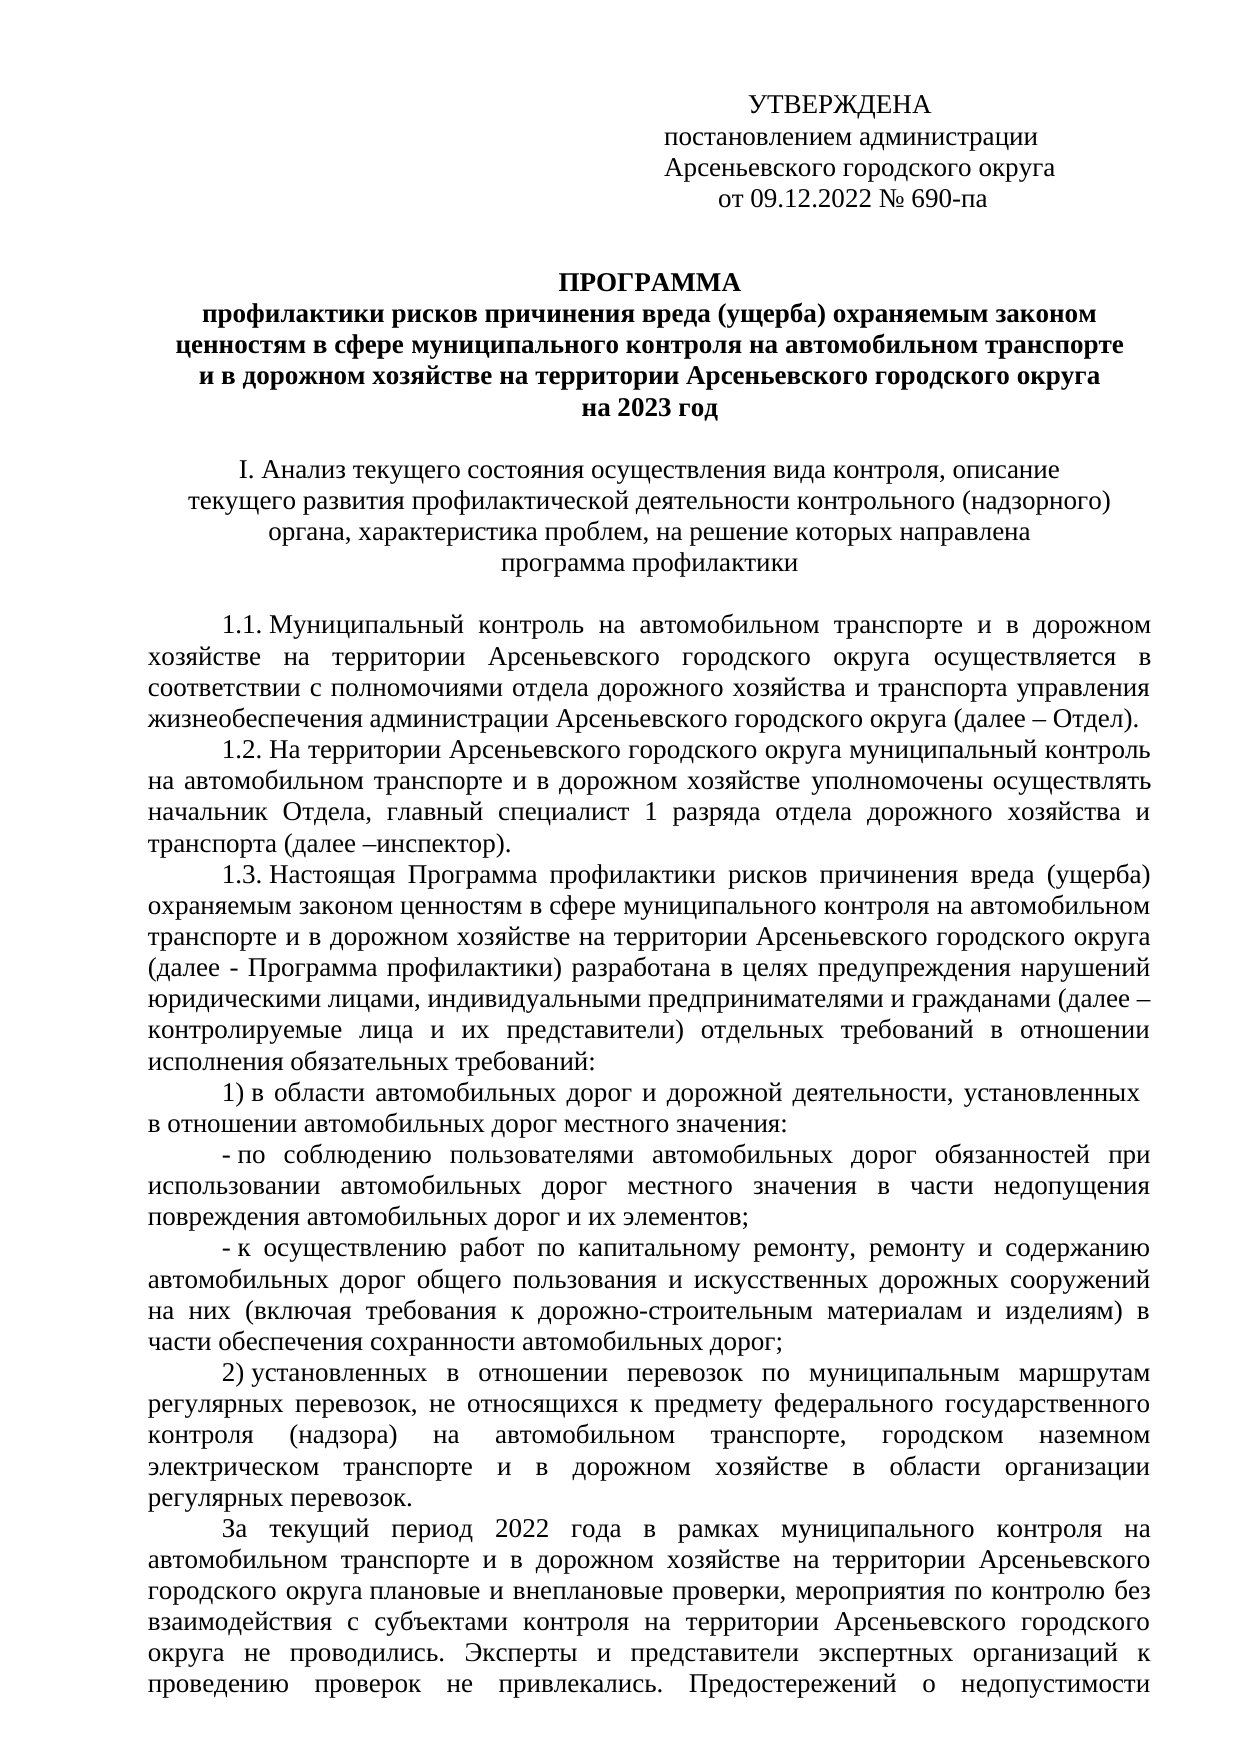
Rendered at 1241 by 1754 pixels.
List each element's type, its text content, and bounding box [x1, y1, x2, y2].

text УТВЕРЖДЕНА [148, 89, 1152, 120]
text профилактики рисков причинения вреда (ущерба) охраняемым законом ценностям в сфере муниципального контроля на автомобильном транспорте [148, 297, 1152, 359]
text органа, характеристика проблем, на решение которых направлена [148, 515, 1152, 546]
text 1) в области автомобильных дорог и дорожной деятельности, установленных в отношении автомобильных дорог местного значения: [148, 1076, 1152, 1138]
text Арсеньевского городского округа [590, 151, 1152, 182]
text I. Анализ текущего состояния осуществления вида контроля, описание [148, 453, 1152, 484]
text постановлением администрации [590, 120, 1152, 151]
text программа профилактики [148, 546, 1152, 577]
text 2) установленных в отношении перевозок по муниципальным маршрутам регулярных перевозок, не относящихся к предмету федерального государственного контроля (надзора) на автомобильном транспорте, городском наземном электрическом транспорте и в дорожном хозяйстве в области организации регулярных перевозок. [148, 1356, 1152, 1512]
text на 2023 год [148, 391, 1152, 422]
text 1.1. Муниципальный контроль на автомобильном транспорте и в дорожном хозяйстве на территории Арсеньевского городского округа осуществляется в соответствии с полномочиями отдела дорожного хозяйства и транспорта управления жизнеобеспечения администрации Арсеньевского городского округа (далее – Отдел). [148, 609, 1152, 733]
text - к осуществлению работ по капитальному ремонту, ремонту и содержанию автомобильных дорог общего пользования и искусственных дорожных сооружений на них (включая требования к дорожно-строительным материалам и изделиям) в части обеспечения сохранности автомобильных дорог; [148, 1232, 1152, 1356]
text 1.2. На территории Арсеньевского городского округа муниципальный контроль на автомобильном транспорте и в дорожном хозяйстве уполномочены осуществлять начальник Отдела, главный специалист 1 разряда отдела дорожного хозяйства и транспорта (далее –инспектор). [148, 733, 1152, 858]
text - по соблюдению пользователями автомобильных дорог обязанностей при использовании автомобильных дорог местного значения в части недопущения повреждения автомобильных дорог и их элементов; [148, 1138, 1152, 1232]
text 1.3. Настоящая Программа профилактики рисков причинения вреда (ущерба) охраняемым законом ценностям в сфере муниципального контроля на автомобильном транспорте и в дорожном хозяйстве на территории Арсеньевского городского округа (далее - Программа профилактики) разработана в целях предупреждения нарушений юридическими лицами, индивидуальными предпринимателями и гражданами (далее – контролируемые лица и их представители) отдельных требований в отношении исполнения обязательных требований: [148, 858, 1152, 1076]
text от 09.12.2022 № 690-па [590, 182, 1152, 213]
text текущего развития профилактической деятельности контрольного (надзорного) [148, 484, 1152, 515]
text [148, 1512, 1152, 1699]
text и в дорожном хозяйстве на территории Арсеньевского городского округа [148, 359, 1152, 391]
text ПРОГРАММА [148, 266, 1152, 297]
